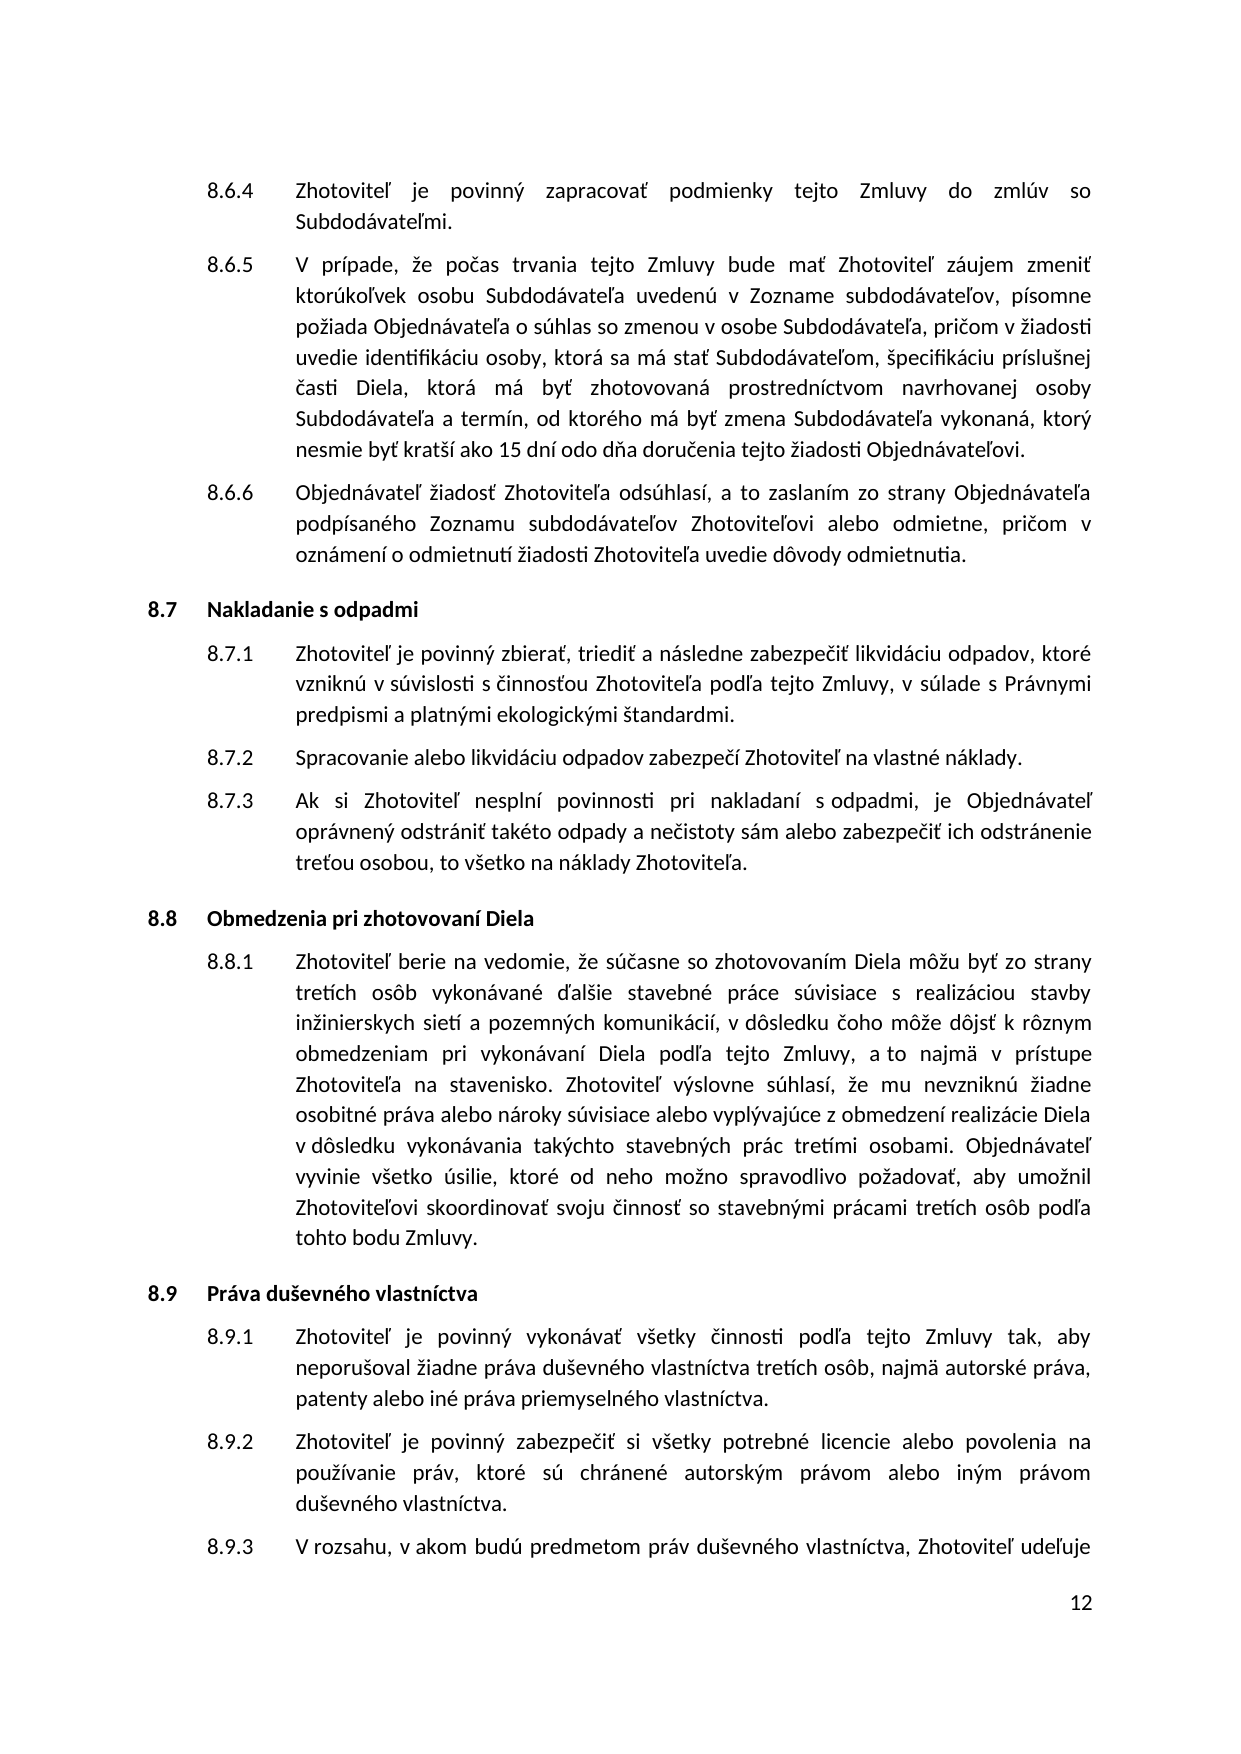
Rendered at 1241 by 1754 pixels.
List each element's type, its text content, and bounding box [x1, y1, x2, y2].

subtitle Nakladanie s odpadmi [148, 595, 1092, 623]
subtitle Obmedzenia pri zhotovovaní Diela [148, 904, 1092, 932]
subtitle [207, 1532, 1092, 1560]
subtitle Zhotoviteľ je povinný zapracovať podmienky tejto Zmluvy do zmlúv so Subdodávateľmi. [207, 177, 1092, 235]
subtitle Spracovanie alebo likvidáciu odpadov zabezpečí Zhotoviteľ na vlastné náklady. [207, 743, 1092, 771]
subtitle Práva duševného vlastníctva [148, 1279, 1092, 1307]
subtitle Zhotoviteľ je povinný vykonávať všetky činnosti podľa tejto Zmluvy tak, aby neporušoval žiadne práva duševného vlastníctva tretích osôb, najmä autorské práva, patenty alebo iné práva priemyselného vlastníctva. [207, 1322, 1092, 1412]
subtitle Objednávateľ žiadosť Zhotoviteľa odsúhlasí, a to zaslaním zo strany Objednávateľa podpísaného Zoznamu subdodávateľov Zhotoviteľovi alebo odmietne, pričom v oznámení o odmietnutí žiadosti Zhotoviteľa uvedie dôvody odmietnutia. [207, 478, 1092, 568]
subtitle V prípade, že počas trvania tejto Zmluvy bude mať Zhotoviteľ záujem zmeniť ktorúkoľvek osobu Subdodávateľa uvedenú v Zozname subdodávateľov, písomne požiada Objednávateľa o súhlas so zmenou v osobe Subdodávateľa, pričom v žiadosti uvedie identifikáciu osoby, ktorá sa má stať Subdodávateľom, špecifikáciu príslušnej časti Diela, ktorá má byť zhotovovaná prostredníctvom navrhovanej osoby Subdodávateľa a termín, od ktorého má byť zmena Subdodávateľa vykonaná, ktorý nesmie byť kratší ako 15 dní odo dňa doručenia tejto žiadosti Objednávateľovi. [207, 251, 1092, 463]
subtitle Zhotoviteľ je povinný zabezpečiť si všetky potrebné licencie alebo povolenia na používanie práv, ktoré sú chránené autorským právom alebo iným právom duševného vlastníctva. [207, 1427, 1092, 1517]
subtitle Zhotoviteľ je povinný zbierať, triediť a následne zabezpečiť likvidáciu odpadov, ktoré vzniknú v súvislosti s činnosťou Zhotoviteľa podľa tejto Zmluvy, v súlade s Právnymi predpismi a platnými ekologickými štandardmi. [207, 639, 1092, 728]
subtitle Ak si Zhotoviteľ nesplní povinnosti pri nakladaní s odpadmi, je Objednávateľ oprávnený odstrániť takéto odpady a nečistoty sám alebo zabezpečiť ich odstránenie treťou osobou, to všetko na náklady Zhotoviteľa. [207, 787, 1092, 876]
subtitle Zhotoviteľ berie na vedomie, že súčasne so zhotovovaním Diela môžu byť zo strany tretích osôb vykonávané ďalšie stavebné práce súvisiace s realizáciou stavby inžinierskych sietí a pozemných komunikácií, v dôsledku čoho môže dôjsť k rôznym obmedzeniam pri vykonávaní Diela podľa tejto Zmluvy, a to najmä v prístupe Zhotoviteľa na stavenisko. Zhotoviteľ výslovne súhlasí, že mu nevzniknú žiadne osobitné práva alebo nároky súvisiace alebo vyplývajúce z obmedzení realizácie Diela v dôsledku vykonávania takýchto stavebných prác tretími osobami. Objednávateľ vyvinie všetko úsilie, ktoré od neho možno spravodlivo požadovať, aby umožnil Zhotoviteľovi skoordinovať svoju činnosť so stavebnými prácami tretích osôb podľa tohto bodu Zmluvy. [207, 947, 1092, 1252]
